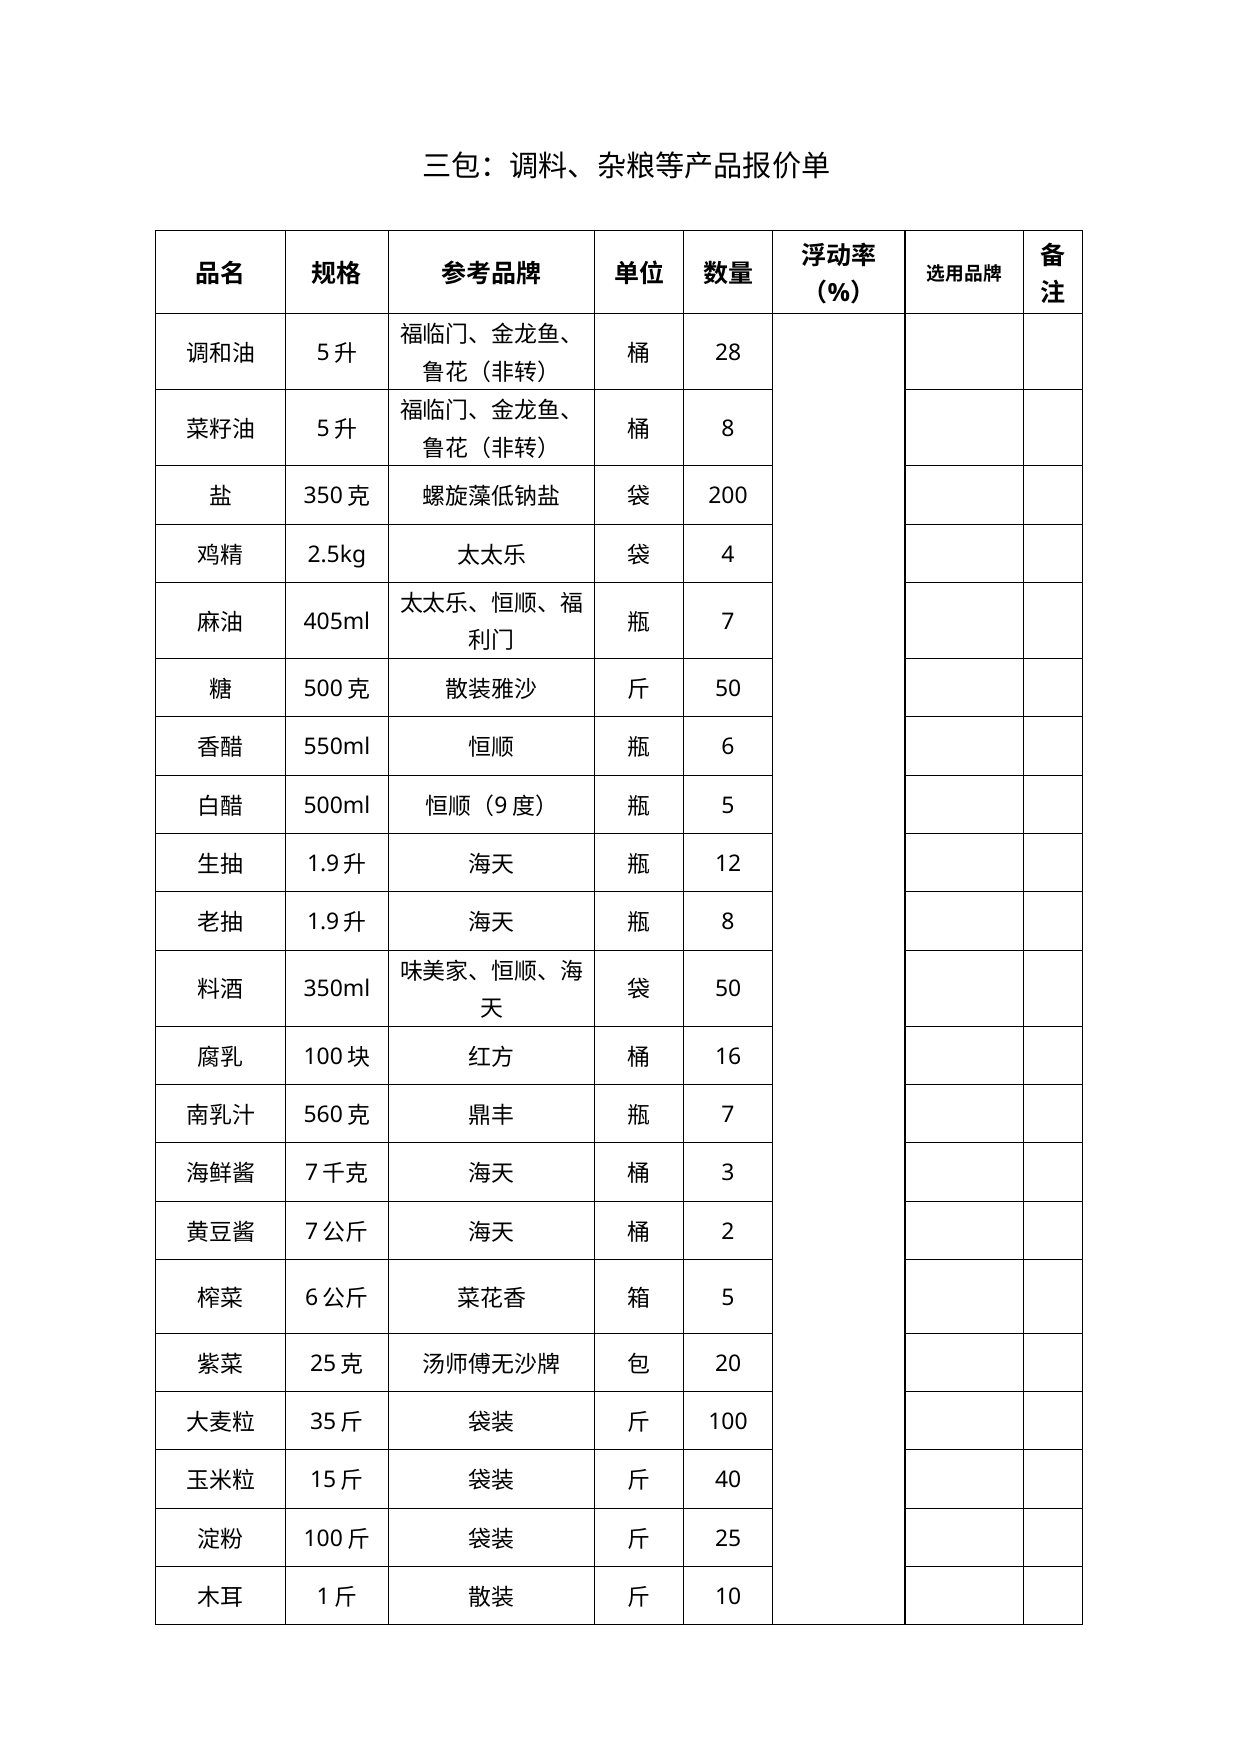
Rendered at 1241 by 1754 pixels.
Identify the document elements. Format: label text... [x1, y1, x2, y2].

table_cell 袋装 [389, 1450, 594, 1508]
table_cell [906, 834, 1023, 891]
table_header 备注 [1024, 231, 1082, 313]
table_cell 玉米粒 [156, 1450, 285, 1508]
table_cell 袋 [595, 525, 683, 582]
table_header 单位 [595, 231, 683, 313]
table_cell 7公斤 [286, 1202, 388, 1259]
table_cell 斤 [595, 1392, 683, 1449]
table_cell [906, 1392, 1023, 1449]
table_cell 香醋 [156, 717, 285, 774]
table_cell [1024, 314, 1082, 389]
table_cell 包 [595, 1334, 683, 1391]
table_cell 25 [684, 1509, 772, 1566]
table_header 参考品牌 [389, 231, 594, 313]
table_cell [1024, 1202, 1082, 1259]
table_cell [1024, 1143, 1082, 1201]
table_cell 15斤 [286, 1450, 388, 1508]
table_cell 味美家、恒顺、海天 [389, 951, 594, 1026]
table_cell [906, 1202, 1023, 1259]
table_cell [906, 583, 1023, 658]
table_cell 袋装 [389, 1509, 594, 1566]
table_header 数量 [684, 231, 772, 313]
table_cell 糖 [156, 659, 285, 716]
table_cell 箱 [595, 1260, 683, 1333]
table_cell 恒顺（9度） [389, 776, 594, 833]
table_cell [1024, 892, 1082, 949]
table_cell 550ml [286, 717, 388, 774]
table_cell 桶 [595, 1202, 683, 1259]
table_cell [1024, 776, 1082, 833]
table_cell 35斤 [286, 1392, 388, 1449]
table_cell 405ml [286, 583, 388, 658]
table_cell [1024, 525, 1082, 582]
table_cell 8 [684, 892, 772, 949]
table_cell 福临门、金龙鱼、鲁花（非转） [389, 390, 594, 465]
table_cell 350ml [286, 951, 388, 1026]
table_header 选用品牌 [906, 231, 1023, 313]
table_cell 恒顺 [389, 717, 594, 774]
table_cell [906, 1509, 1023, 1566]
table_cell 50 [684, 951, 772, 1026]
table_cell 4 [684, 525, 772, 582]
table_cell 500ml [286, 776, 388, 833]
table_cell 560克 [286, 1085, 388, 1142]
table_cell 100块 [286, 1027, 388, 1084]
table_cell [1024, 1450, 1082, 1508]
table_cell 5 [684, 1260, 772, 1333]
table_cell 6公斤 [286, 1260, 388, 1333]
table_cell 1.9升 [286, 892, 388, 949]
table_cell [1024, 583, 1082, 658]
table_cell [906, 466, 1023, 523]
table_cell 200 [684, 466, 772, 523]
text 三包：调料、杂粮等产品报价单 [167, 126, 1085, 201]
table_cell 海天 [389, 1202, 594, 1259]
table_cell 鸡精 [156, 525, 285, 582]
table_cell 瓶 [595, 1085, 683, 1142]
table_cell 350克 [286, 466, 388, 523]
table_cell 6 [684, 717, 772, 774]
table_cell 料酒 [156, 951, 285, 1026]
table_cell 斤 [595, 1567, 683, 1624]
table_cell [906, 1567, 1023, 1624]
table_cell 海天 [389, 892, 594, 949]
table_cell [1024, 1085, 1082, 1142]
table_cell 紫菜 [156, 1334, 285, 1391]
table_cell 12 [684, 834, 772, 891]
table_cell 螺旋藻低钠盐 [389, 466, 594, 523]
table_cell 500克 [286, 659, 388, 716]
table_cell 桶 [595, 390, 683, 465]
table_cell [1024, 466, 1082, 523]
table_cell 鼎丰 [389, 1085, 594, 1142]
table_cell [906, 1027, 1023, 1084]
table_cell 28 [684, 314, 772, 389]
table_cell 3 [684, 1143, 772, 1201]
table_cell 榨菜 [156, 1260, 285, 1333]
table_cell [1024, 659, 1082, 716]
table_cell 袋 [595, 466, 683, 523]
table_cell 瓶 [595, 776, 683, 833]
table_cell [906, 717, 1023, 774]
table_cell 散装 [389, 1567, 594, 1624]
table_cell 100 [684, 1392, 772, 1449]
table_cell [1024, 390, 1082, 465]
table_cell 2.5kg [286, 525, 388, 582]
table_cell 福临门、金龙鱼、鲁花（非转） [389, 314, 594, 389]
table_cell [1024, 1260, 1082, 1333]
table_cell [1024, 1509, 1082, 1566]
table_cell 1.9升 [286, 834, 388, 891]
table_cell 5升 [286, 390, 388, 465]
table_cell 7 [684, 583, 772, 658]
table_cell 袋 [595, 951, 683, 1026]
table_cell [906, 390, 1023, 465]
table_cell 太太乐、恒顺、福利门 [389, 583, 594, 658]
table_header 浮动率（%） [773, 231, 904, 313]
table_cell 南乳汁 [156, 1085, 285, 1142]
table_cell 大麦粒 [156, 1392, 285, 1449]
table_cell [906, 1143, 1023, 1201]
table_cell [906, 525, 1023, 582]
table_cell 斤 [595, 659, 683, 716]
table_cell [1024, 951, 1082, 1026]
table_cell 海鲜酱 [156, 1143, 285, 1201]
table_header 品名 [156, 231, 285, 313]
table_cell 5升 [286, 314, 388, 389]
table_cell [1024, 1567, 1082, 1624]
table_cell 40 [684, 1450, 772, 1508]
table_cell [1024, 1334, 1082, 1391]
table_cell [906, 659, 1023, 716]
table_cell 7 [684, 1085, 772, 1142]
table_cell 1斤 [286, 1567, 388, 1624]
table_cell 7千克 [286, 1143, 388, 1201]
table_cell 斤 [595, 1509, 683, 1566]
table_cell 25克 [286, 1334, 388, 1391]
table_cell 50 [684, 659, 772, 716]
table_cell 桶 [595, 1027, 683, 1084]
table_cell 老抽 [156, 892, 285, 949]
table_cell 桶 [595, 314, 683, 389]
table_cell [906, 776, 1023, 833]
table_cell 红方 [389, 1027, 594, 1084]
table_cell 5 [684, 776, 772, 833]
table_header 规格 [286, 231, 388, 313]
table_cell 黄豆酱 [156, 1202, 285, 1259]
table_cell 2 [684, 1202, 772, 1259]
table_cell [906, 951, 1023, 1026]
table_cell 袋装 [389, 1392, 594, 1449]
table_cell [1024, 1392, 1082, 1449]
table_cell 淀粉 [156, 1509, 285, 1566]
table_cell 桶 [595, 1143, 683, 1201]
table_cell [906, 892, 1023, 949]
table_cell 盐 [156, 466, 285, 523]
table_cell 菜花香 [389, 1260, 594, 1333]
table_cell [773, 314, 904, 1624]
table_cell 海天 [389, 834, 594, 891]
table_cell 汤师傅无沙牌 [389, 1334, 594, 1391]
table_cell [906, 314, 1023, 389]
table_cell [906, 1085, 1023, 1142]
table_cell 麻油 [156, 583, 285, 658]
table_cell 木耳 [156, 1567, 285, 1624]
table_cell 调和油 [156, 314, 285, 389]
table_cell 10 [684, 1567, 772, 1624]
table_cell 20 [684, 1334, 772, 1391]
table_cell 斤 [595, 1450, 683, 1508]
table_cell 瓶 [595, 892, 683, 949]
table_cell [1024, 1027, 1082, 1084]
table_cell 海天 [389, 1143, 594, 1201]
table_cell [906, 1450, 1023, 1508]
table_cell 散装雅沙 [389, 659, 594, 716]
table_cell 太太乐 [389, 525, 594, 582]
table_cell 腐乳 [156, 1027, 285, 1084]
table_cell 瓶 [595, 583, 683, 658]
table_cell 16 [684, 1027, 772, 1084]
table_cell 生抽 [156, 834, 285, 891]
table_cell 菜籽油 [156, 390, 285, 465]
table_cell 瓶 [595, 717, 683, 774]
table_cell [1024, 834, 1082, 891]
table_cell [906, 1334, 1023, 1391]
table_cell 白醋 [156, 776, 285, 833]
table_cell [1024, 717, 1082, 774]
table_cell 100斤 [286, 1509, 388, 1566]
table_cell 瓶 [595, 834, 683, 891]
table_cell [906, 1260, 1023, 1333]
table_cell 8 [684, 390, 772, 465]
